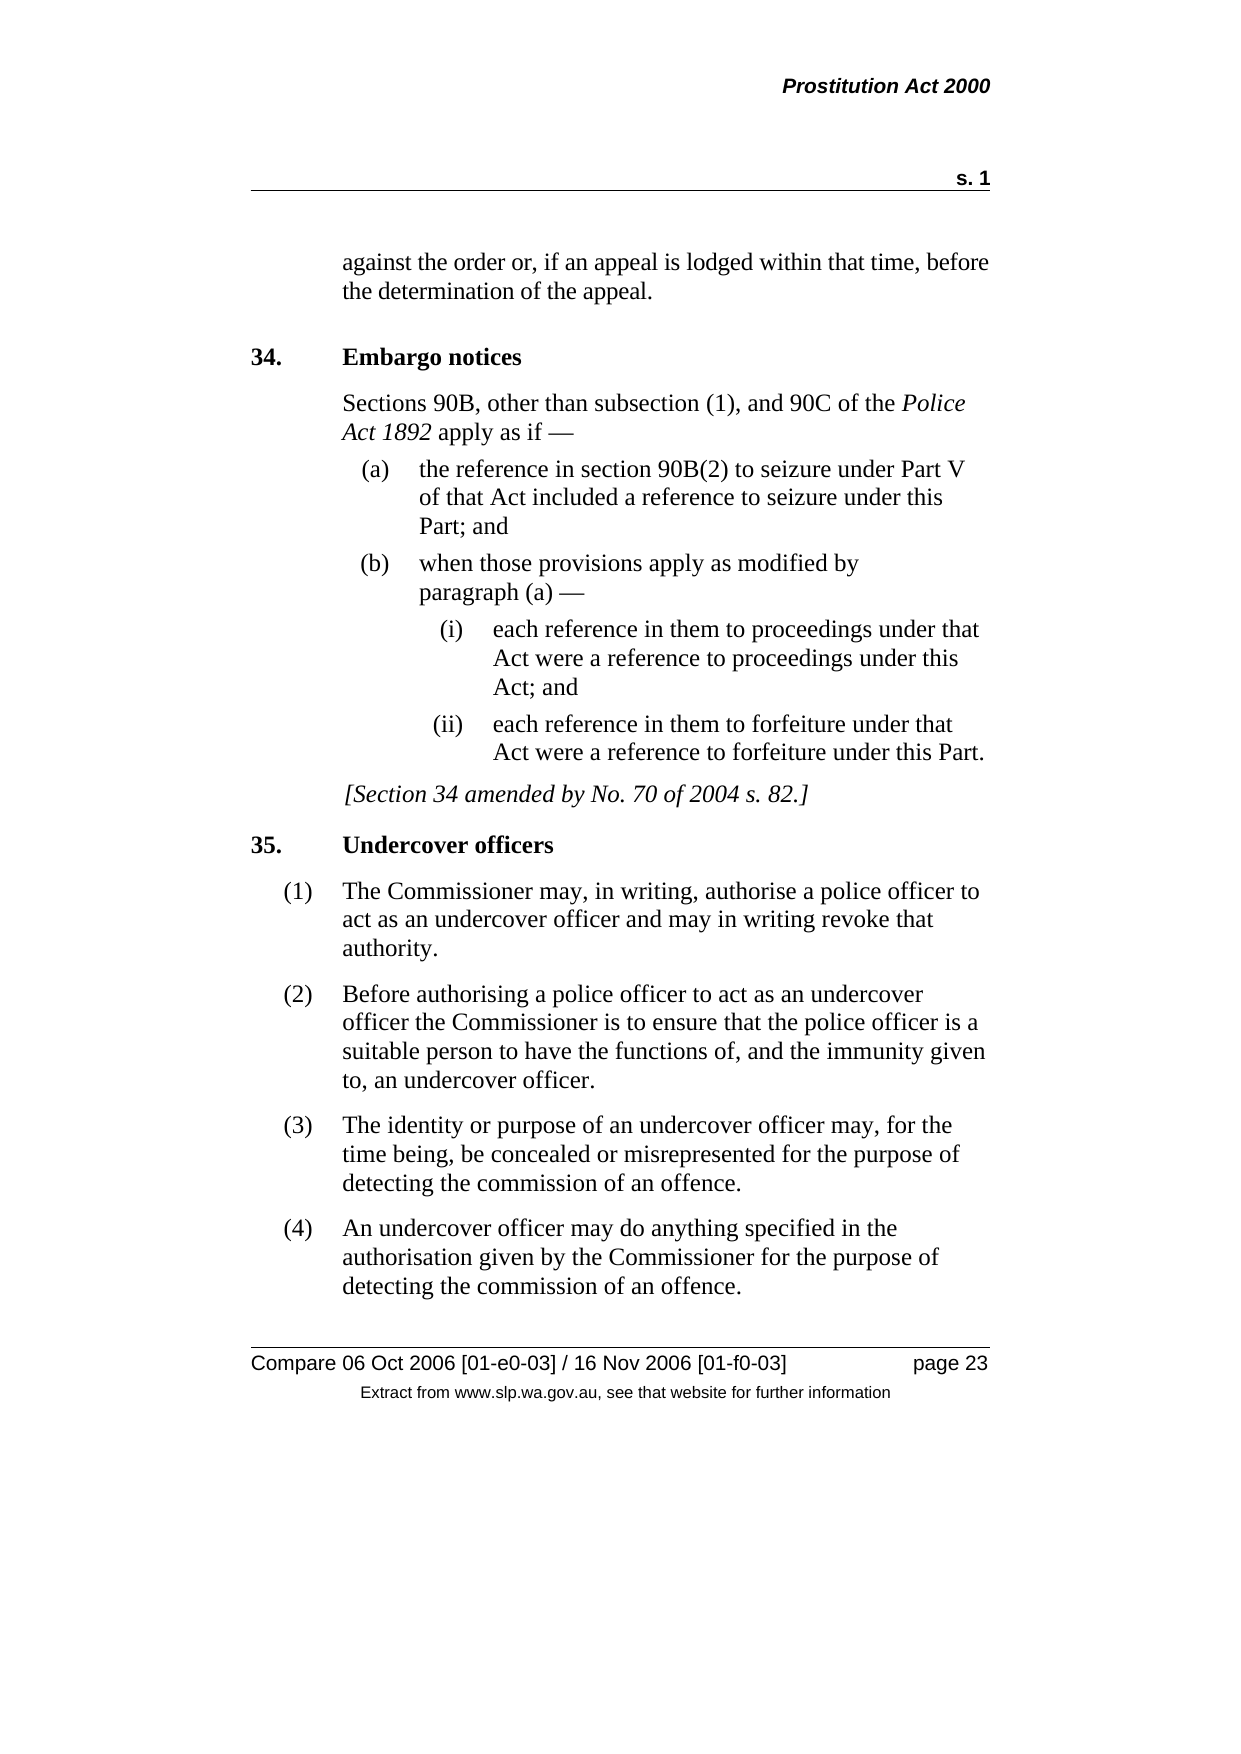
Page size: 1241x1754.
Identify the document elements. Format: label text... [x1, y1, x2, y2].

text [251, 247, 990, 305]
text (i) each reference in them to proceedings under that Act were a reference to proceedings under this Act; and [251, 614, 990, 700]
text (3) The identity or purpose of an undercover officer may, for the time being, be concealed or misrepresented for the purpose of detecting the commission of an offence. [251, 1110, 990, 1197]
text (b) when those provisions apply as modified by paragraph (a) — [251, 548, 990, 606]
text (a) the reference in section 90B(2) to seizure under Part V of that Act included a reference to seizure under this Part; and [251, 454, 990, 540]
text Sections 90B, other than subsection (1), and 90C of the Police Act 1892 apply as if — [251, 388, 990, 445]
subtitle 34. Embargo notices [251, 342, 990, 371]
text [Section 34 amended by No. 70 of 2004 s. 82.] [251, 779, 990, 807]
text (ii) each reference in them to forfeiture under that Act were a reference to forfeiture under this Part. [251, 709, 990, 766]
subtitle 35. Undercover officers [251, 830, 990, 859]
text (4) An undercover officer may do anything specified in the authorisation given by the Commissioner for the purpose of detecting the commission of an offence. [251, 1213, 990, 1299]
text (2) Before authorising a police officer to act as an undercover officer the Commissioner is to ensure that the police officer is a suitable person to have the functions of, and the immunity given to, an undercover officer. [251, 979, 990, 1094]
text (1) The Commissioner may, in writing, authorise a police officer to act as an undercover officer and may in writing revoke that authority. [251, 876, 990, 962]
